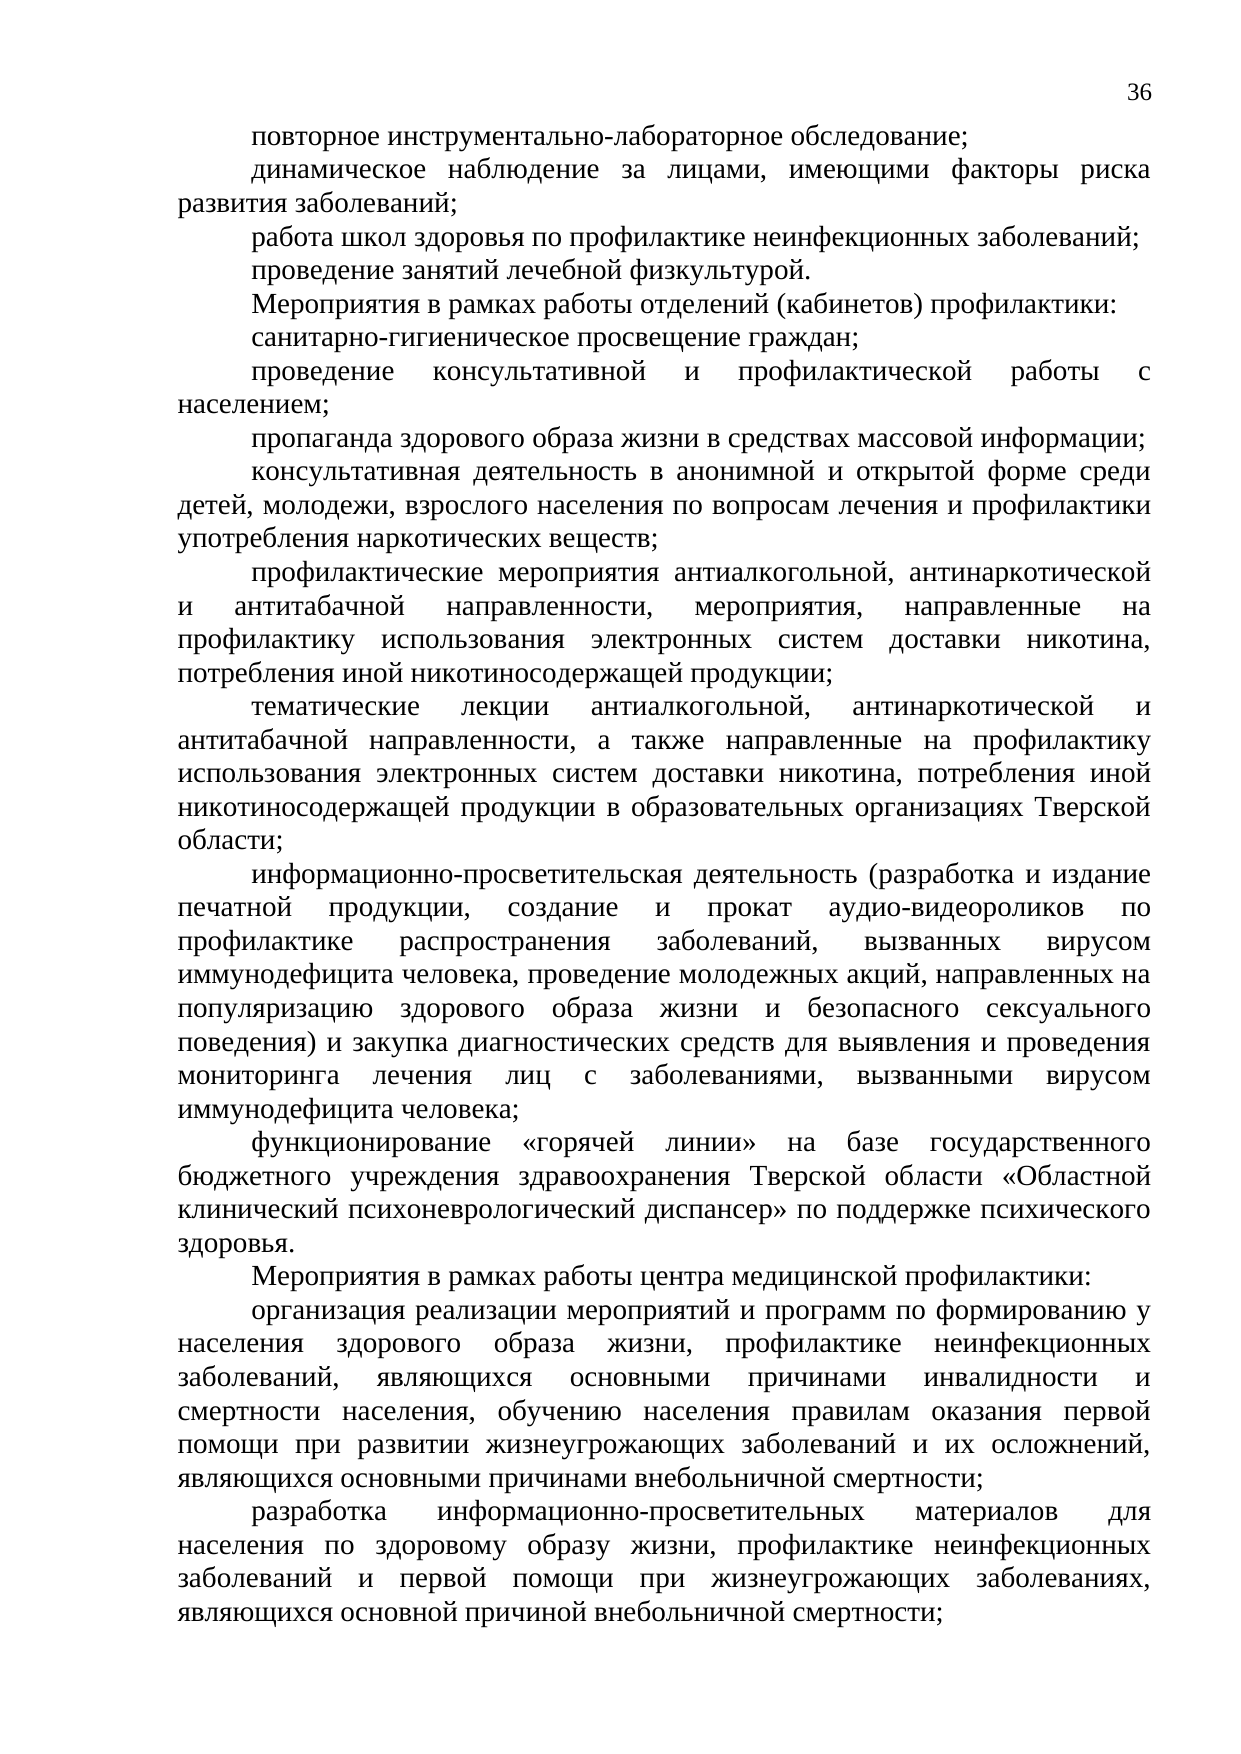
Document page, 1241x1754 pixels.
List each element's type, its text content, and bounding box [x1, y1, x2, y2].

text разработка информационно-просветительных материалов для населения по здоровому образу жизни, профилактике неинфекционных заболеваний и первой помощи при жизнеугрожающих заболеваниях, являющихся основной причиной внебольничной смертности; [177, 1493, 1152, 1627]
text проведение консультативной и профилактической работы с населением; [177, 353, 1152, 420]
text проведение занятий лечебной физкультурой. [177, 252, 1152, 286]
text санитарно-гигиеническое просвещение граждан; [177, 319, 1152, 353]
text информационно-просветительская деятельность (разработка и издание печатной продукции, создание и прокат аудио-видеороликов по профилактике распространения заболеваний, вызванных вирусом иммунодефицита человека, проведение молодежных акций, направленных на популяризацию здорового образа жизни и безопасного сексуального поведения) и закупка диагностических средств для выявления и проведения мониторинга лечения лиц с заболеваниями, вызванными вирусом иммунодефицита человека; [177, 856, 1152, 1124]
text профилактические мероприятия антиалкогольной, антинаркотической и антитабачной направленности, мероприятия, направленные на профилактику использования электронных систем доставки никотина, потребления иной никотиносодержащей продукции; [177, 554, 1152, 688]
text консультативная деятельность в анонимной и открытой форме среди детей, молодежи, взрослого населения по вопросам лечения и профилактики употребления наркотических веществ; [177, 453, 1152, 554]
text тематические лекции антиалкогольной, антинаркотической и антитабачной направленности, а также направленные на профилактику использования электронных систем доставки никотина, потребления иной никотиносодержащей продукции в образовательных организациях Тверской области; [177, 688, 1152, 856]
text функционирование «горячей линии» на базе государственного бюджетного учреждения здравоохранения Тверской области «Областной клинический психоневрологический диспансер» по поддержке психического здоровья. [177, 1124, 1152, 1258]
text повторное инструментально-лабораторное обследование; [177, 118, 1152, 152]
text работа школ здоровья по профилактике неинфекционных заболеваний; [177, 219, 1152, 252]
text организация реализации мероприятий и программ по формированию у населения здорового образа жизни, профилактике неинфекционных заболеваний, являющихся основными причинами инвалидности и смертности населения, обучению населения правилам оказания первой помощи при развитии жизнеугрожающих заболеваний и их осложнений, являющихся основными причинами внебольничной смертности; [177, 1292, 1152, 1493]
text динамическое наблюдение за лицами, имеющими факторы риска развития заболеваний; [177, 152, 1152, 219]
text Мероприятия в рамках работы центра медицинской профилактики: [177, 1258, 1152, 1292]
text Мероприятия в рамках работы отделений (кабинетов) профилактики: [177, 286, 1152, 319]
text пропаганда здорового образа жизни в средствах массовой информации; [177, 420, 1152, 453]
